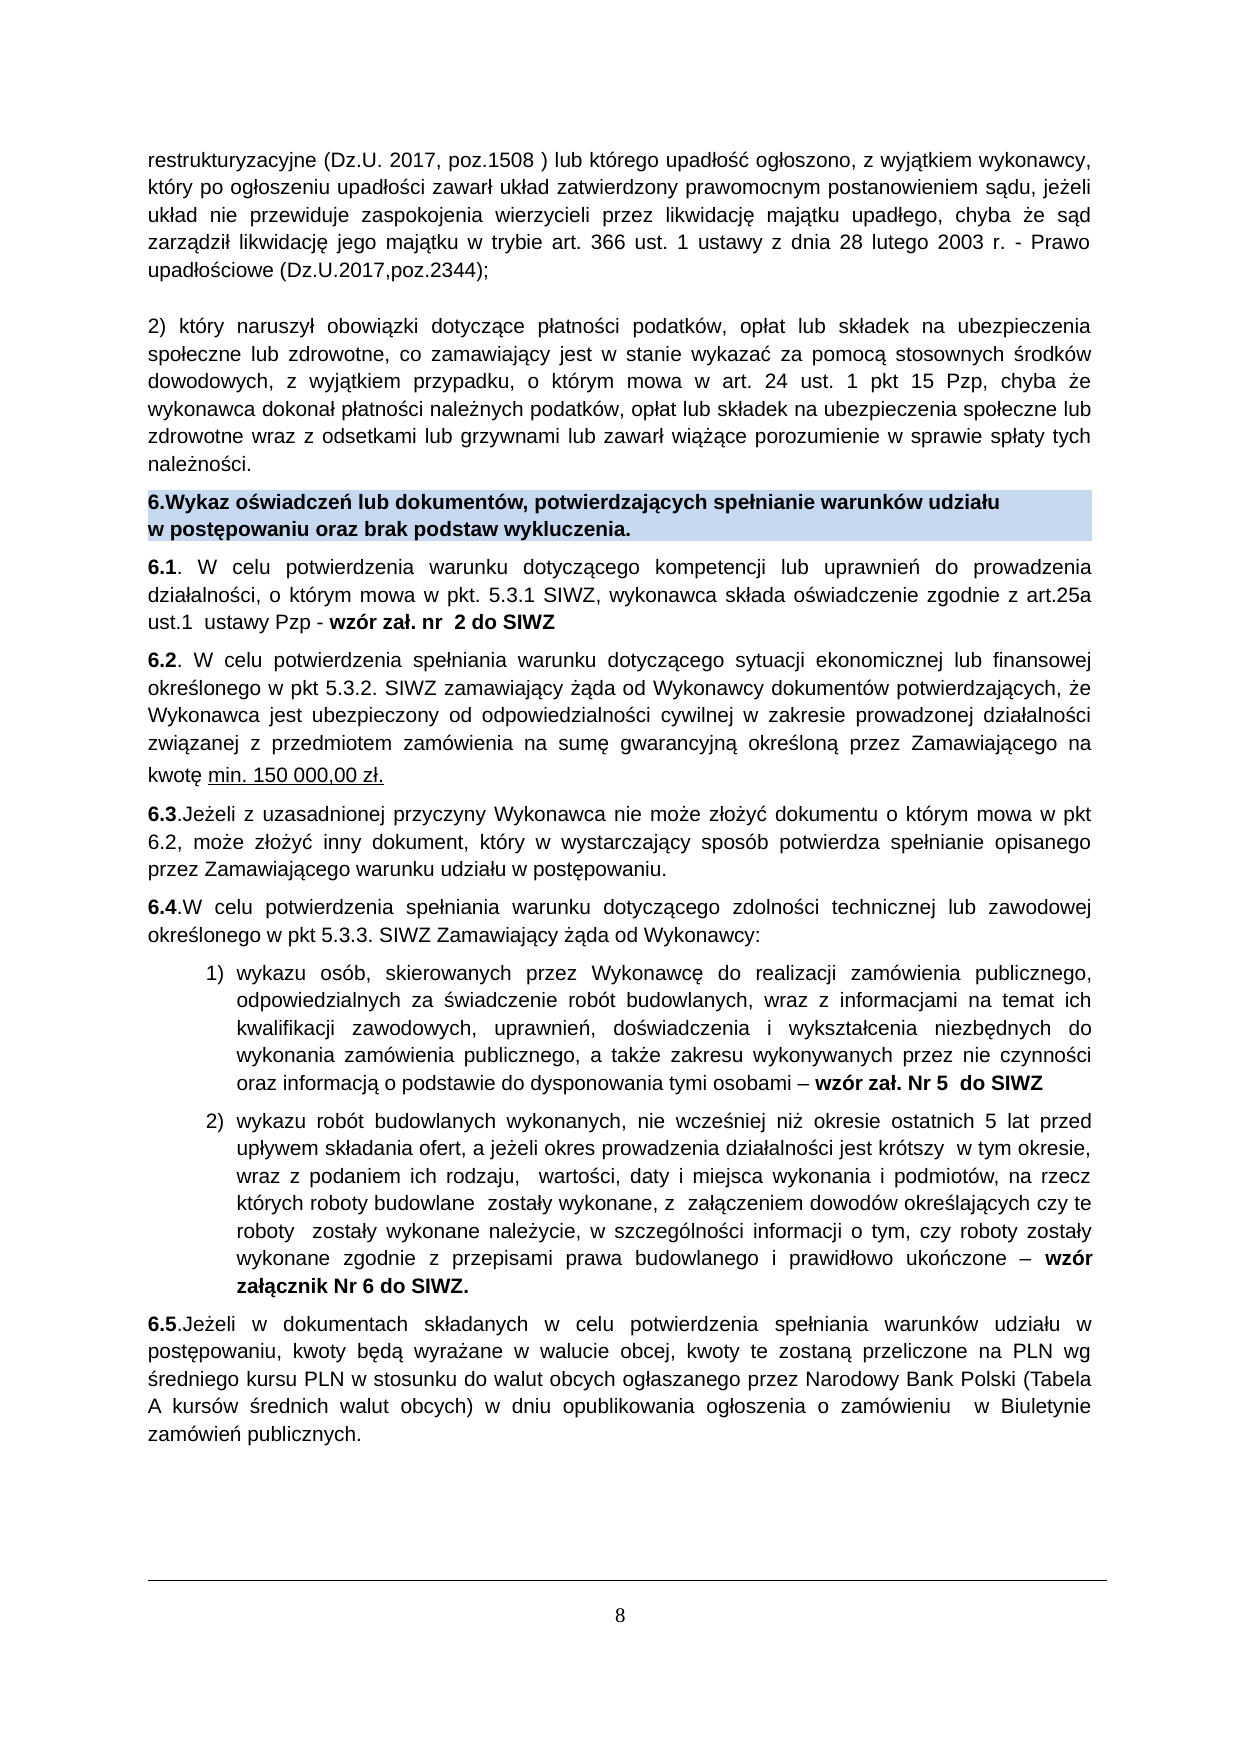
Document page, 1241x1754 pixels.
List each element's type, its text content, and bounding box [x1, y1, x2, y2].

text 2) który naruszył obowiązki dotyczące płatności podatków, opłat lub składek na ubezpieczenia społeczne lub zdrowotne, co zamawiający jest w stanie wykazać za pomocą stosownych środków dowodowych, z wyjątkiem przypadku, o którym mowa w art. 24 ust. 1 pkt 15 Pzp, chyba że wykonawca dokonał płatności należnych podatków, opłat lub składek na ubezpieczenia społeczne lub zdrowotne wraz z odsetkami lub grzywnami lub zawarł wiążące porozumienie w sprawie spłaty tych należności. [148, 314, 1092, 476]
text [148, 148, 1092, 282]
text 1) wykazu osób, skierowanych przez Wykonawcę do realizacji zamówienia publicznego, odpowiedzialnych za świadczenie robót budowlanych, wraz z informacjami na temat ich kwalifikacji zawodowych, uprawnień, doświadczenia i wykształcenia niezbędnych do wykonania zamówienia publicznego, a także zakresu wykonywanych przez nie czynności oraz informacją o podstawie do dysponowania tymi osobami – wzór zał. Nr 5 do SIWZ [206, 961, 1092, 1094]
list Wykaz oświadczeń lub dokumentów, potwierdzających spełnianie warunków udziału w postępowaniu oraz brak podstaw wykluczenia. [148, 490, 1092, 541]
text 6.4.W celu potwierdzenia spełniania warunku dotyczącego zdolności technicznej lub zawodowej określonego w pkt 5.3.3. SIWZ Zamawiający żąda od Wykonawcy: [148, 895, 1092, 947]
text 2) wykazu robót budowlanych wykonanych, nie wcześniej niż okresie ostatnich 5 lat przed upływem składania ofert, a jeżeli okres prowadzenia działalności jest krótszy w tym okresie, wraz z podaniem ich rodzaju, wartości, daty i miejsca wykonania i podmiotów, na rzecz których roboty budowlane zostały wykonane, z załączeniem dowodów określających czy te roboty zostały wykonane należycie, w szczególności informacji o tym, czy roboty zostały wykonane zgodnie z przepisami prawa budowlanego i prawidłowo ukończone – wzór załącznik Nr 6 do SIWZ. [206, 1108, 1092, 1297]
text 6.3.Jeżeli z uzasadnionej przyczyny Wykonawca nie może złożyć dokumentu o którym mowa w pkt 6.2, może złożyć inny dokument, który w wystarczający sposób potwierdza spełnianie opisanego przez Zamawiającego warunku udziału w postępowaniu. [148, 802, 1092, 881]
text 6.1. W celu potwierdzenia warunku dotyczącego kompetencji lub uprawnień do prowadzenia działalności, o którym mowa w pkt. 5.3.1 SIWZ, wykonawca składa oświadczenie zgodnie z art.25a ust.1 ustawy Pzp - wzór zał. nr 2 do SIWZ [148, 555, 1092, 634]
text 6.2. W celu potwierdzenia spełniania warunku dotyczącego sytuacji ekonomicznej lub finansowej określonego w pkt 5.3.2. SIWZ zamawiający żąda od Wykonawcy dokumentów potwierdzających, że Wykonawca jest ubezpieczony od odpowiedzialności cywilnej w zakresie prowadzonej działalności związanej z przedmiotem zamówienia na sumę gwarancyjną określoną przez Zamawiającego na kwotę min. 150 000,00 zł. [148, 648, 1092, 788]
text 6.5.Jeżeli w dokumentach składanych w celu potwierdzenia spełniania warunków udziału w postępowaniu, kwoty będą wyrażane w walucie obcej, kwoty te zostaną przeliczone na PLN wg średniego kursu PLN w stosunku do walut obcych ogłaszanego przez Narodowy Bank Polski (Tabela A kursów średnich walut obcych) w dniu opublikowania ogłoszenia o zamówieniu w Biuletynie zamówień publicznych. [148, 1311, 1092, 1445]
